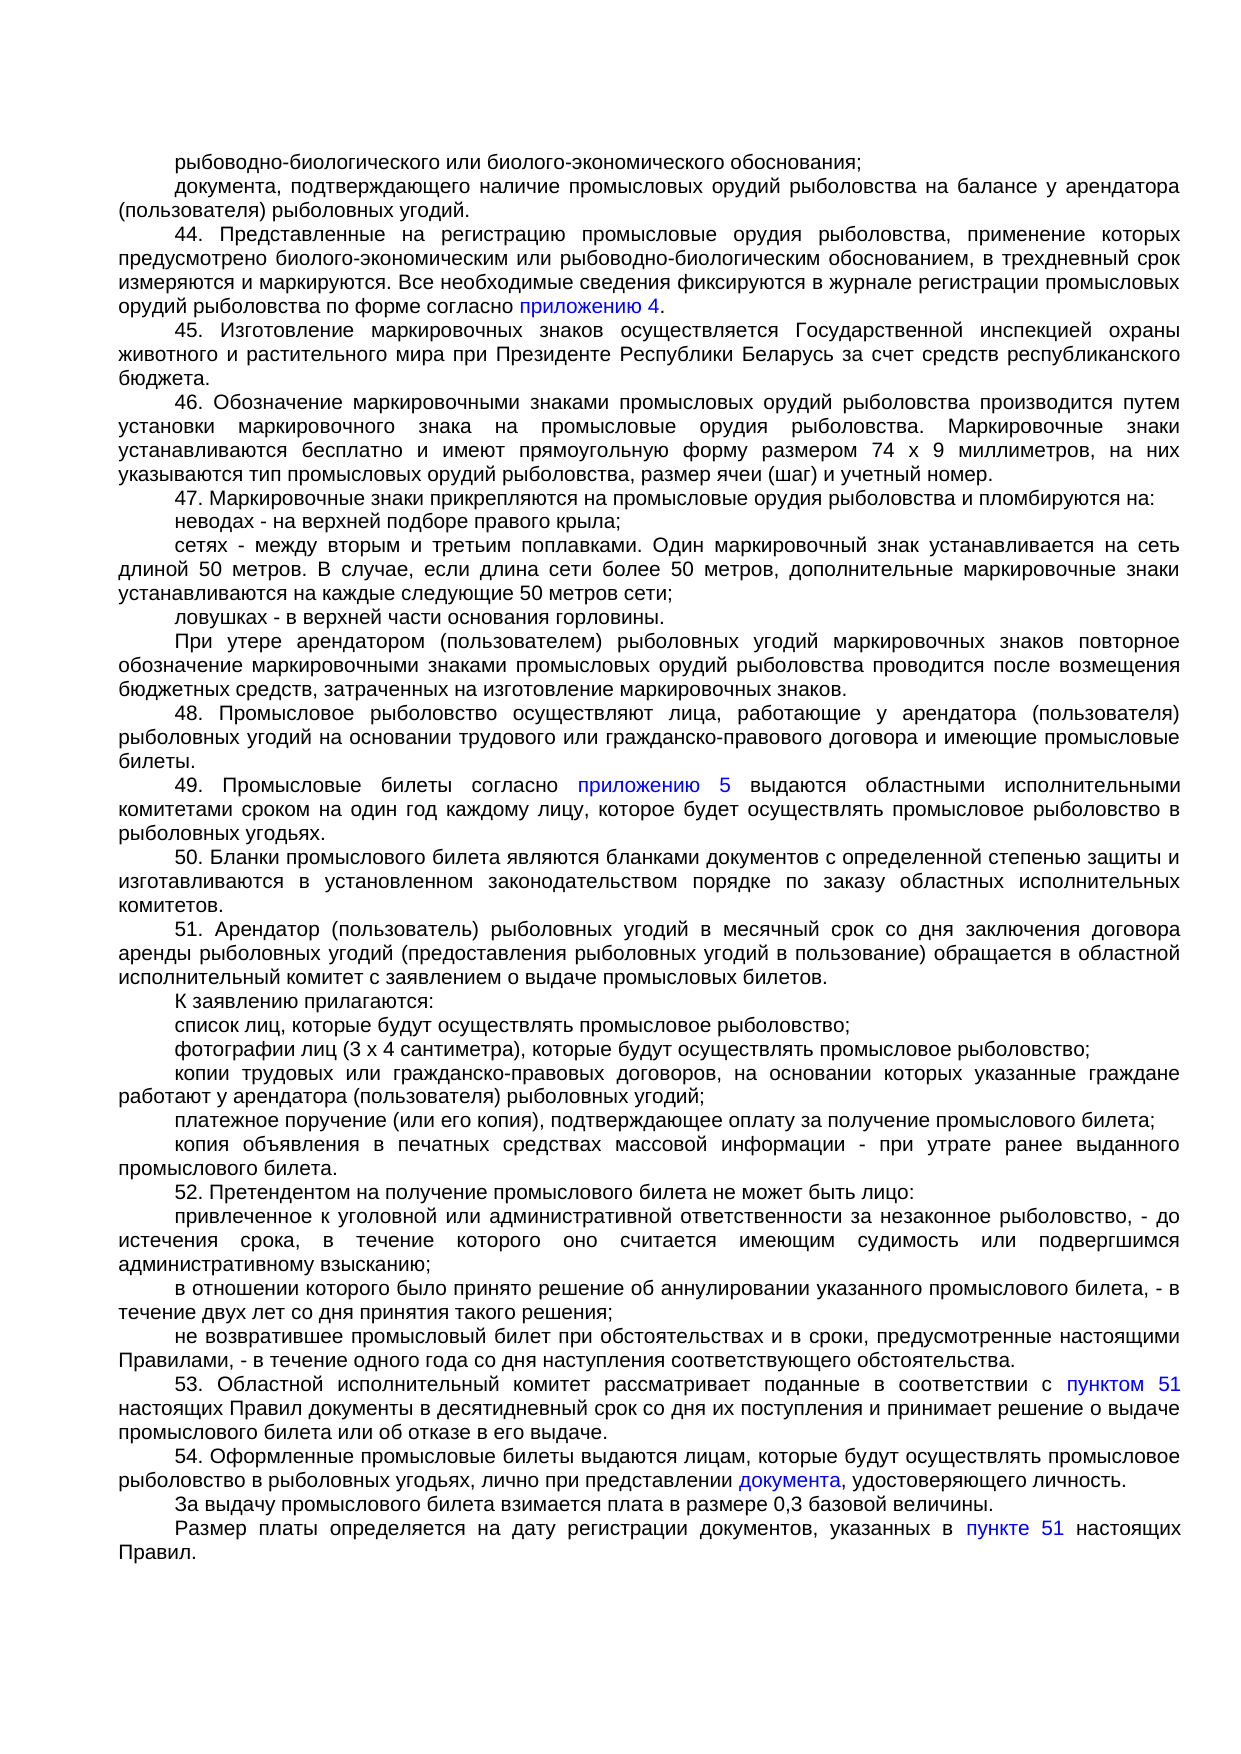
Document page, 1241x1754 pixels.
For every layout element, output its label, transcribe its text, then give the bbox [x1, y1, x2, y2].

text 51. Арендатор (пользователь) рыболовных угодий в месячный срок со дня заключения договора аренды рыболовных угодий (предоставления рыболовных угодий в пользование) обращается в областной исполнительный комитет с заявлением о выдаче промысловых билетов. [118, 917, 1181, 988]
text рыбоводно-биологического или биолого-экономического обоснования; [118, 150, 1181, 174]
text привлеченное к уголовной или административной ответственности за незаконное рыболовство, - до истечения срока, в течение которого оно считается имеющим судимость или подвергшимся административному взысканию; [118, 1204, 1181, 1276]
text не возвратившее промысловый билет при обстоятельствах и в сроки, предусмотренные настоящими Правилами, - в течение одного года со дня наступления соответствующего обстоятельства. [118, 1324, 1181, 1372]
text При утере арендатором (пользователем) рыболовных угодий маркировочных знаков повторное обозначение маркировочными знаками промысловых орудий рыболовства проводится после возмещения бюджетных средств, затраченных на изготовление маркировочных знаков. [118, 629, 1181, 701]
text 52. Претендентом на получение промыслового билета не может быть лицо: [118, 1180, 1181, 1204]
text копия объявления в печатных средствах массовой информации - при утрате ранее выданного промыслового билета. [118, 1132, 1181, 1180]
text За выдачу промыслового билета взимается плата в размере 0,3 базовой величины. [118, 1492, 1181, 1516]
text 48. Промысловое рыболовство осуществляют лица, работающие у арендатора (пользователя) рыболовных угодий на основании трудового или гражданско-правового договора и имеющие промысловые билеты. [118, 701, 1181, 773]
text 44. Представленные на регистрацию промысловые орудия рыболовства, применение которых предусмотрено биолого-экономическим или рыбоводно-биологическим обоснованием, в трехдневный срок измеряются и маркируются. Все необходимые сведения фиксируются в журнале регистрации промысловых орудий рыболовства по форме согласно приложению 4. [118, 222, 1181, 318]
text 46. Обозначение маркировочными знаками промысловых орудий рыболовства производится путем установки маркировочного знака на промысловые орудия рыболовства. Маркировочные знаки устанавливаются бесплатно и имеют прямоугольную форму размером 74 x 9 миллиметров, на них указываются тип промысловых орудий рыболовства, размер ячеи (шаг) и учетный номер. [118, 389, 1181, 485]
text К заявлению прилагаются: [118, 988, 1181, 1012]
text Размер платы определяется на дату регистрации документов, указанных в пункте 51 настоящих Правил. [118, 1516, 1181, 1563]
text сетях - между вторым и третьим поплавками. Один маркировочный знак устанавливается на сеть длиной 50 метров. В случае, если длина сети более 50 метров, дополнительные маркировочные знаки устанавливаются на каждые следующие 50 метров сети; [118, 533, 1181, 605]
text документа, подтверждающего наличие промысловых орудий рыболовства на балансе у арендатора (пользователя) рыболовных угодий. [118, 174, 1181, 222]
text фотографии лиц (3 х 4 сантиметра), которые будут осуществлять промысловое рыболовство; [118, 1036, 1181, 1060]
text ловушках - в верхней части основания горловины. [118, 605, 1181, 629]
text 45. Изготовление маркировочных знаков осуществляется Государственной инспекцией охраны животного и растительного мира при Президенте Республики Беларусь за счет средств республиканского бюджета. [118, 318, 1181, 389]
text 53. Областной исполнительный комитет рассматривает поданные в соответствии с пунктом 51 настоящих Правил документы в десятидневный срок со дня их поступления и принимает решение о выдаче промыслового билета или об отказе в его выдаче. [118, 1372, 1181, 1444]
text 54. Оформленные промысловые билеты выдаются лицам, которые будут осуществлять промысловое рыболовство в рыболовных угодьях, лично при представлении документа, удостоверяющего личность. [118, 1444, 1181, 1492]
text 47. Маркировочные знаки прикрепляются на промысловые орудия рыболовства и пломбируются на: [118, 485, 1181, 509]
text неводах - на верхней подборе правого крыла; [118, 509, 1181, 533]
text 49. Промысловые билеты согласно приложению 5 выдаются областными исполнительными комитетами сроком на один год каждому лицу, которое будет осуществлять промысловое рыболовство в рыболовных угодьях. [118, 773, 1181, 845]
text в отношении которого было принято решение об аннулировании указанного промыслового билета, - в течение двух лет со дня принятия такого решения; [118, 1276, 1181, 1324]
text 50. Бланки промыслового билета являются бланками документов с определенной степенью защиты и изготавливаются в установленном законодательством порядке по заказу областных исполнительных комитетов. [118, 845, 1181, 917]
text платежное поручение (или его копия), подтверждающее оплату за получение промыслового билета; [118, 1108, 1181, 1132]
text копии трудовых или гражданско-правовых договоров, на основании которых указанные граждане работают у арендатора (пользователя) рыболовных угодий; [118, 1060, 1181, 1108]
text список лиц, которые будут осуществлять промысловое рыболовство; [118, 1012, 1181, 1036]
